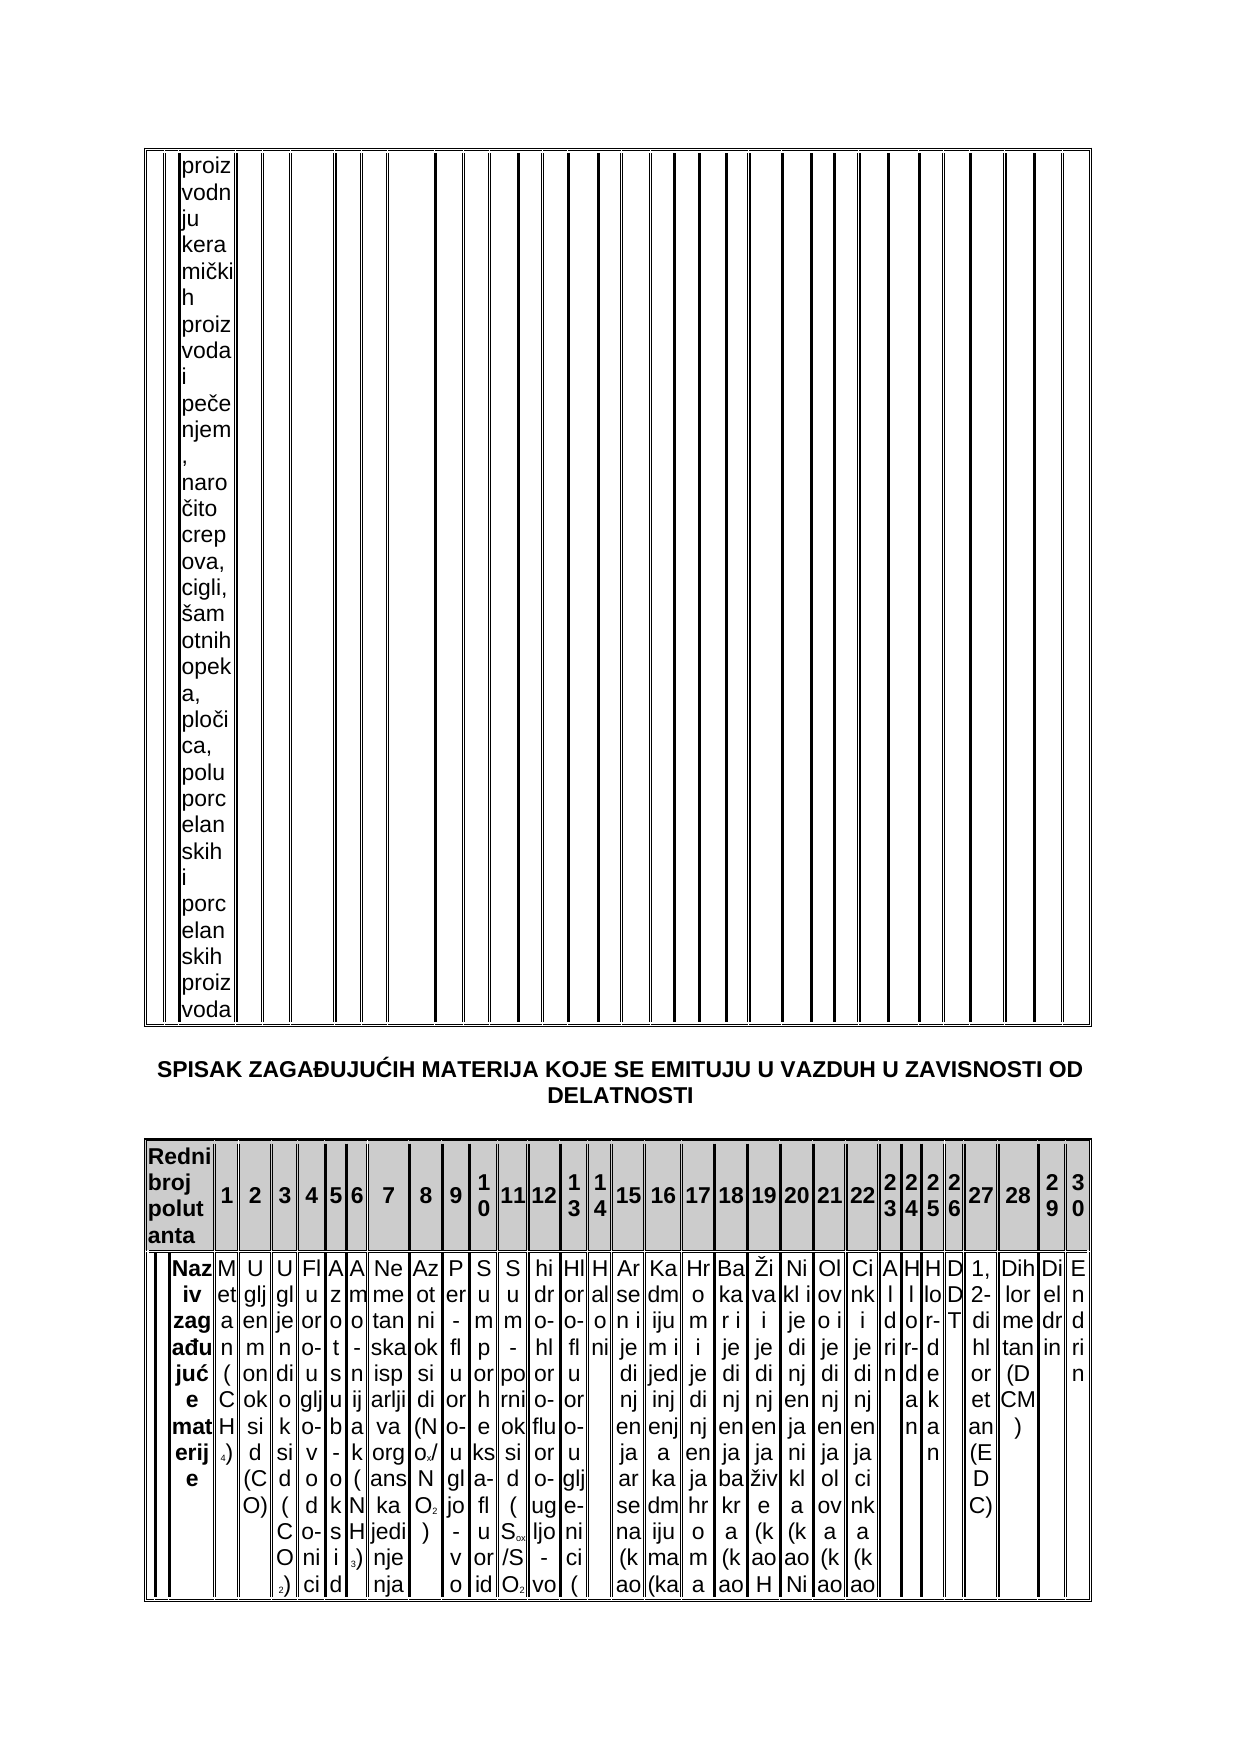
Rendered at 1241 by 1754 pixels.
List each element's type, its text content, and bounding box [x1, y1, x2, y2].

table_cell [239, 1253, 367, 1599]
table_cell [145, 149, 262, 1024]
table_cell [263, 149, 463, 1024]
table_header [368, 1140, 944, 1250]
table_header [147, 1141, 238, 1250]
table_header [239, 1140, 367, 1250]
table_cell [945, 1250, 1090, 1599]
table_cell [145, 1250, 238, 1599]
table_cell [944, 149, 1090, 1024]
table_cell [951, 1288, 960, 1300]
text SPISAK ZAGAĐUJUĆIH MATERIJA KOJE SE EMITUJU U VAZDUH U ZAVISNOSTI OD DELATNOSTI [148, 1056, 1093, 1109]
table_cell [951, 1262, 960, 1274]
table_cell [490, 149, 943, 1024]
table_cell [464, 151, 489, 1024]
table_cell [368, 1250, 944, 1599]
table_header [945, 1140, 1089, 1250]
